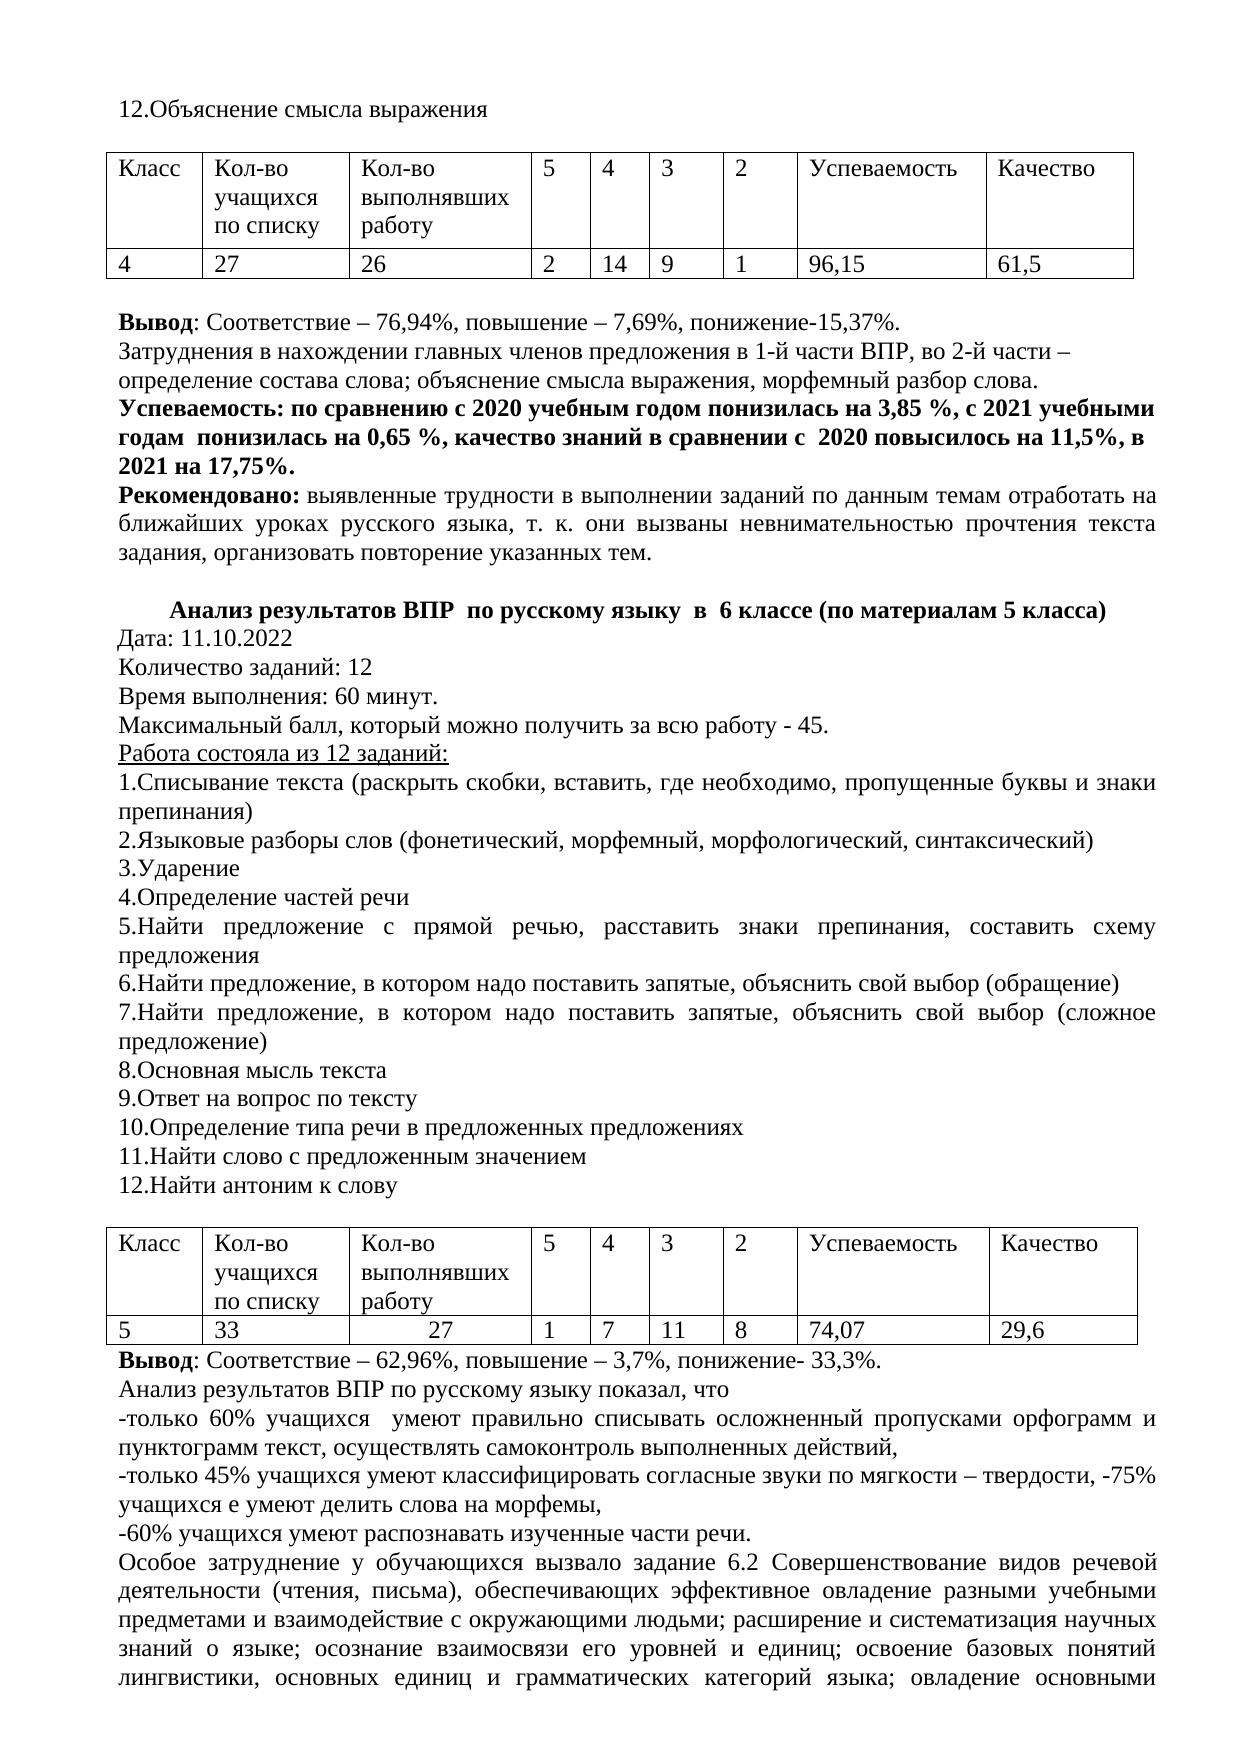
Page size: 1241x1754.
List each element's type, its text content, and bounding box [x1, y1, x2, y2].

text 12.Объяснение смысла выражения [118, 94, 1157, 123]
table_header 3 [650, 1228, 723, 1314]
table_header Успеваемость [798, 1228, 989, 1314]
table_cell 74,07 [798, 1316, 989, 1344]
table_header 2 [724, 1228, 797, 1314]
text Вывод: Соответствие – 76,94%, повышение – 7,69%, понижение-15,37%. [118, 307, 1157, 336]
table_header 2 [724, 153, 797, 248]
table_cell 5 [107, 1316, 202, 1344]
text -60% учащихся умеют распознавать изученные части речи. [118, 1518, 1157, 1547]
text 3.Ударение [118, 853, 1157, 882]
table_header Кол-во учащихся по списку [203, 1228, 349, 1314]
table_header 5 [532, 1228, 590, 1314]
table_cell 11 [650, 1316, 723, 1344]
text 1.Списывание текста (раскрыть скобки, вставить, где необходимо, пропущенные буквы и знаки препинания) [118, 767, 1157, 825]
table_header 5 [532, 153, 590, 248]
text -только 60% учащихся умеют правильно списывать осложненный пропусками орфограмм и пунктограмм текст, осуществлять самоконтроль выполненных действий, [118, 1403, 1157, 1460]
text Успеваемость: по сравнению с 2020 учебным годом понизилась на 3,85 %, с 2021 учебными годам понизилась на 0,65 %, качество знаний в сравнении с 2020 повысилось на 11,5%, в 2021 на 17,75%. [118, 393, 1157, 480]
text 7.Найти предложение, в котором надо поставить запятые, объяснить свой выбор (сложное предложение) [118, 997, 1157, 1055]
table_cell 61,5 [987, 249, 1133, 277]
table_cell 33 [203, 1316, 349, 1344]
table_cell 1 [532, 1316, 590, 1344]
table_cell 96,15 [798, 249, 986, 277]
table_header Класс [107, 1228, 202, 1314]
table_cell 26 [350, 249, 531, 277]
table_header 3 [650, 153, 723, 248]
table_header Качество [987, 153, 1133, 248]
text Время выполнения: 60 минут. [118, 681, 1157, 710]
text 10.Определение типа речи в предложенных предложениях [118, 1112, 1157, 1141]
text Вывод: Соответствие – 62,96%, повышение – 3,7%, понижение- 33,3%. [118, 1345, 1157, 1374]
table_header Кол-во выполнявших работу [350, 1228, 531, 1314]
text 12.Найти антоним к слову [118, 1170, 1157, 1198]
table_cell 27 [203, 249, 349, 277]
text 6.Найти предложение, в котором надо поставить запятые, объяснить свой выбор (обращение) [118, 968, 1157, 997]
text Анализ результатов ВПР по русскому языку в 6 классе (по материалам 5 класса) [118, 595, 1157, 623]
text 2.Языковые разборы слов (фонетический, морфемный, морфологический, синтаксический) [118, 825, 1157, 853]
table_cell 9 [650, 249, 723, 277]
text -только 45% учащихся умеют классифицировать согласные звуки по мягкости – твердости, -75% учащихся е умеют делить слова на морфемы, [118, 1460, 1157, 1518]
text 11.Найти слово с предложенным значением [118, 1141, 1157, 1170]
table_cell 27 [350, 1316, 531, 1344]
text Анализ результатов ВПР по русскому языку показал, что [118, 1374, 1157, 1403]
text Рекомендовано: выявленные трудности в выполнении заданий по данным темам отработать на ближайших уроках русского языка, т. к. они вызваны невнимательностью прочтения текста задания, организовать повторение указанных тем. [118, 480, 1157, 566]
table_header Успеваемость [798, 153, 986, 248]
table_header 4 [591, 1228, 649, 1314]
text Максимальный балл, который можно получить за всю работу - 45. [118, 710, 1157, 738]
text 5.Найти предложение с прямой речью, расставить знаки препинания, составить схему предложения [118, 911, 1157, 968]
text 9.Ответ на вопрос по тексту [118, 1083, 1157, 1112]
text Количество заданий: 12 [118, 652, 1157, 681]
text 4.Определение частей речи [118, 882, 1157, 911]
table_cell 2 [532, 249, 590, 277]
table_cell 4 [107, 249, 202, 277]
table_header Класс [107, 153, 202, 248]
table_cell 14 [591, 249, 649, 277]
table_cell 29,6 [990, 1316, 1137, 1344]
table_header 4 [591, 153, 649, 248]
table_cell 7 [591, 1316, 649, 1344]
table_header Дата: 11.10.2022 [117, 624, 1240, 652]
table_cell 1 [724, 249, 797, 277]
table_cell 8 [724, 1316, 797, 1344]
text Затруднения в нахождении главных членов предложения в 1-й части ВПР, во 2-й части – определение состава слова; объяснение смысла выражения, морфемный разбор слова. [118, 336, 1157, 393]
table_header Качество [990, 1228, 1137, 1314]
table_header Кол-во выполнявших работу [350, 153, 531, 248]
text Работа состояла из 12 заданий: [118, 738, 1157, 767]
table_header Кол-во учащихся по списку [203, 153, 349, 248]
text 8.Основная мысль текста [118, 1055, 1157, 1083]
